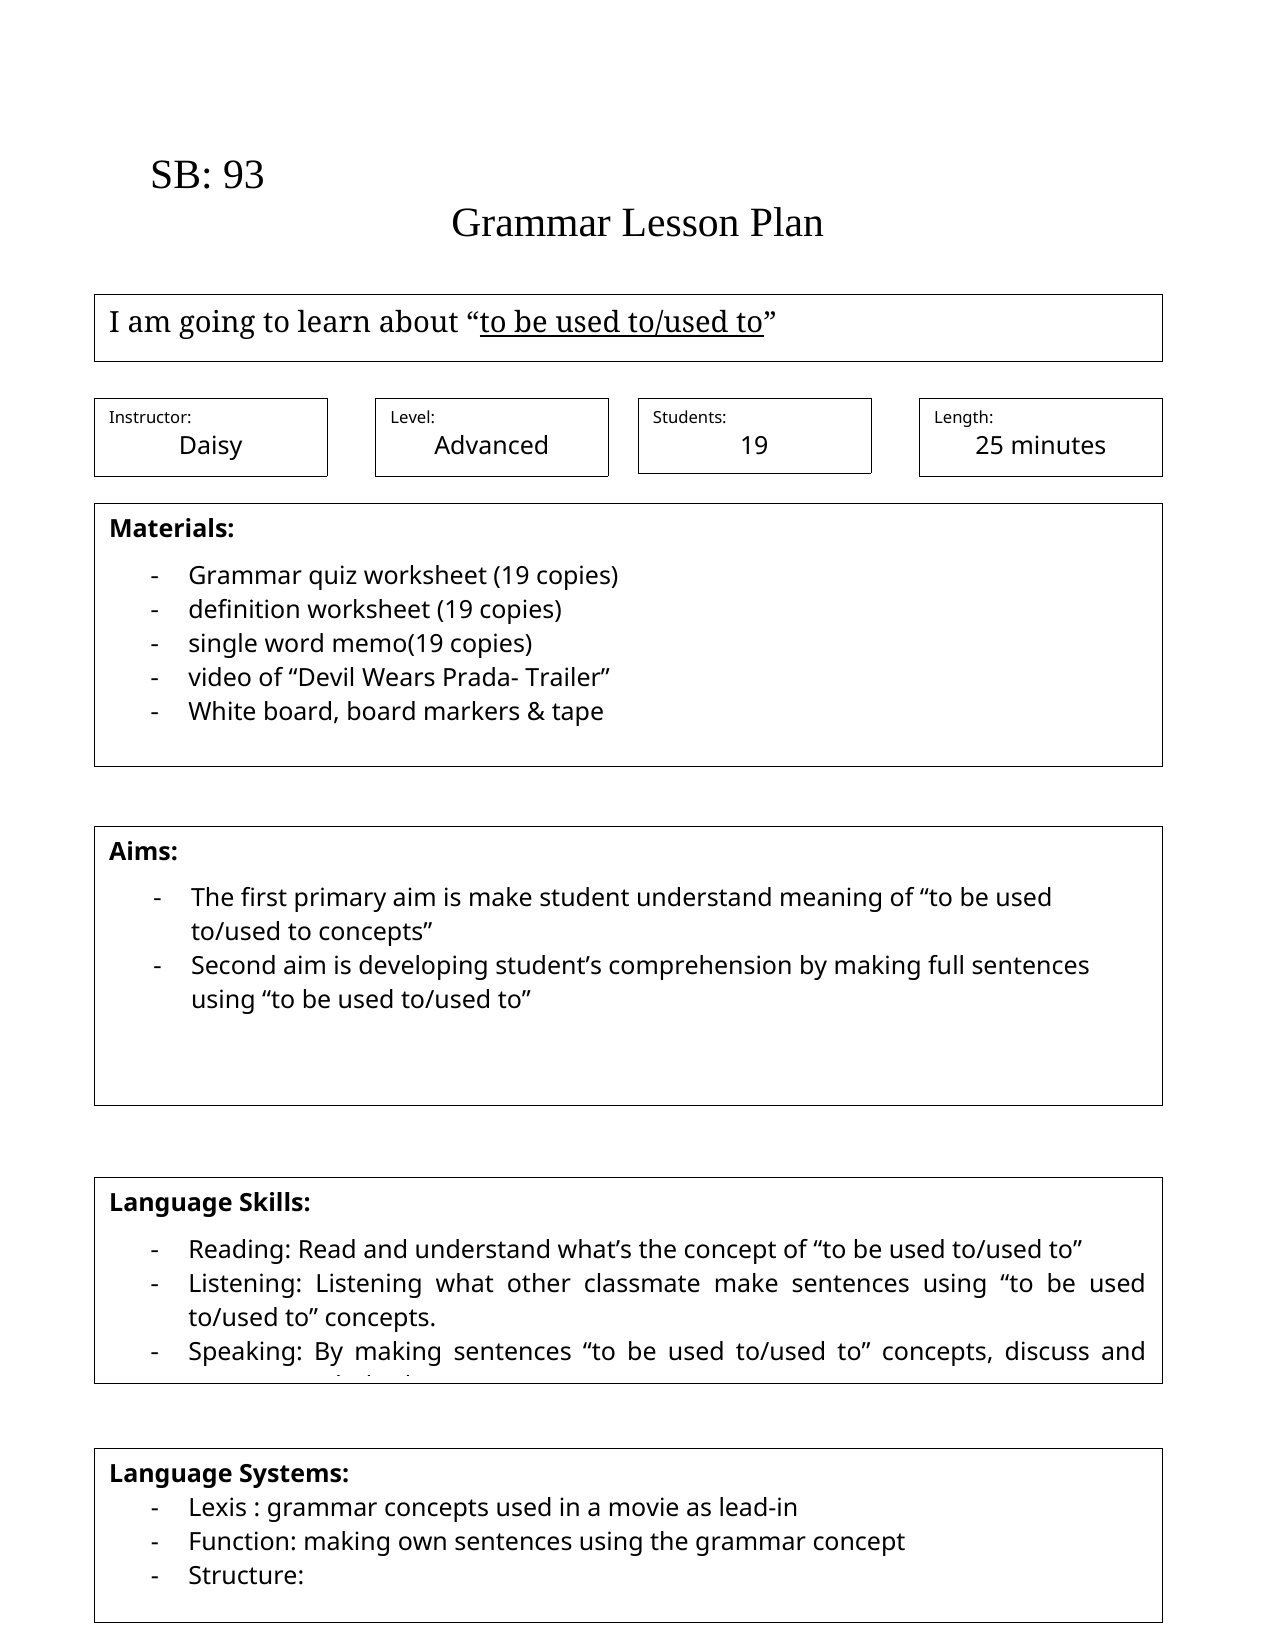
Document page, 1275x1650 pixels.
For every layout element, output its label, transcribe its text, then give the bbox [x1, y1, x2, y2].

text Grammar Lesson Plan [150, 198, 1125, 246]
text SB: 93 [150, 150, 1125, 198]
